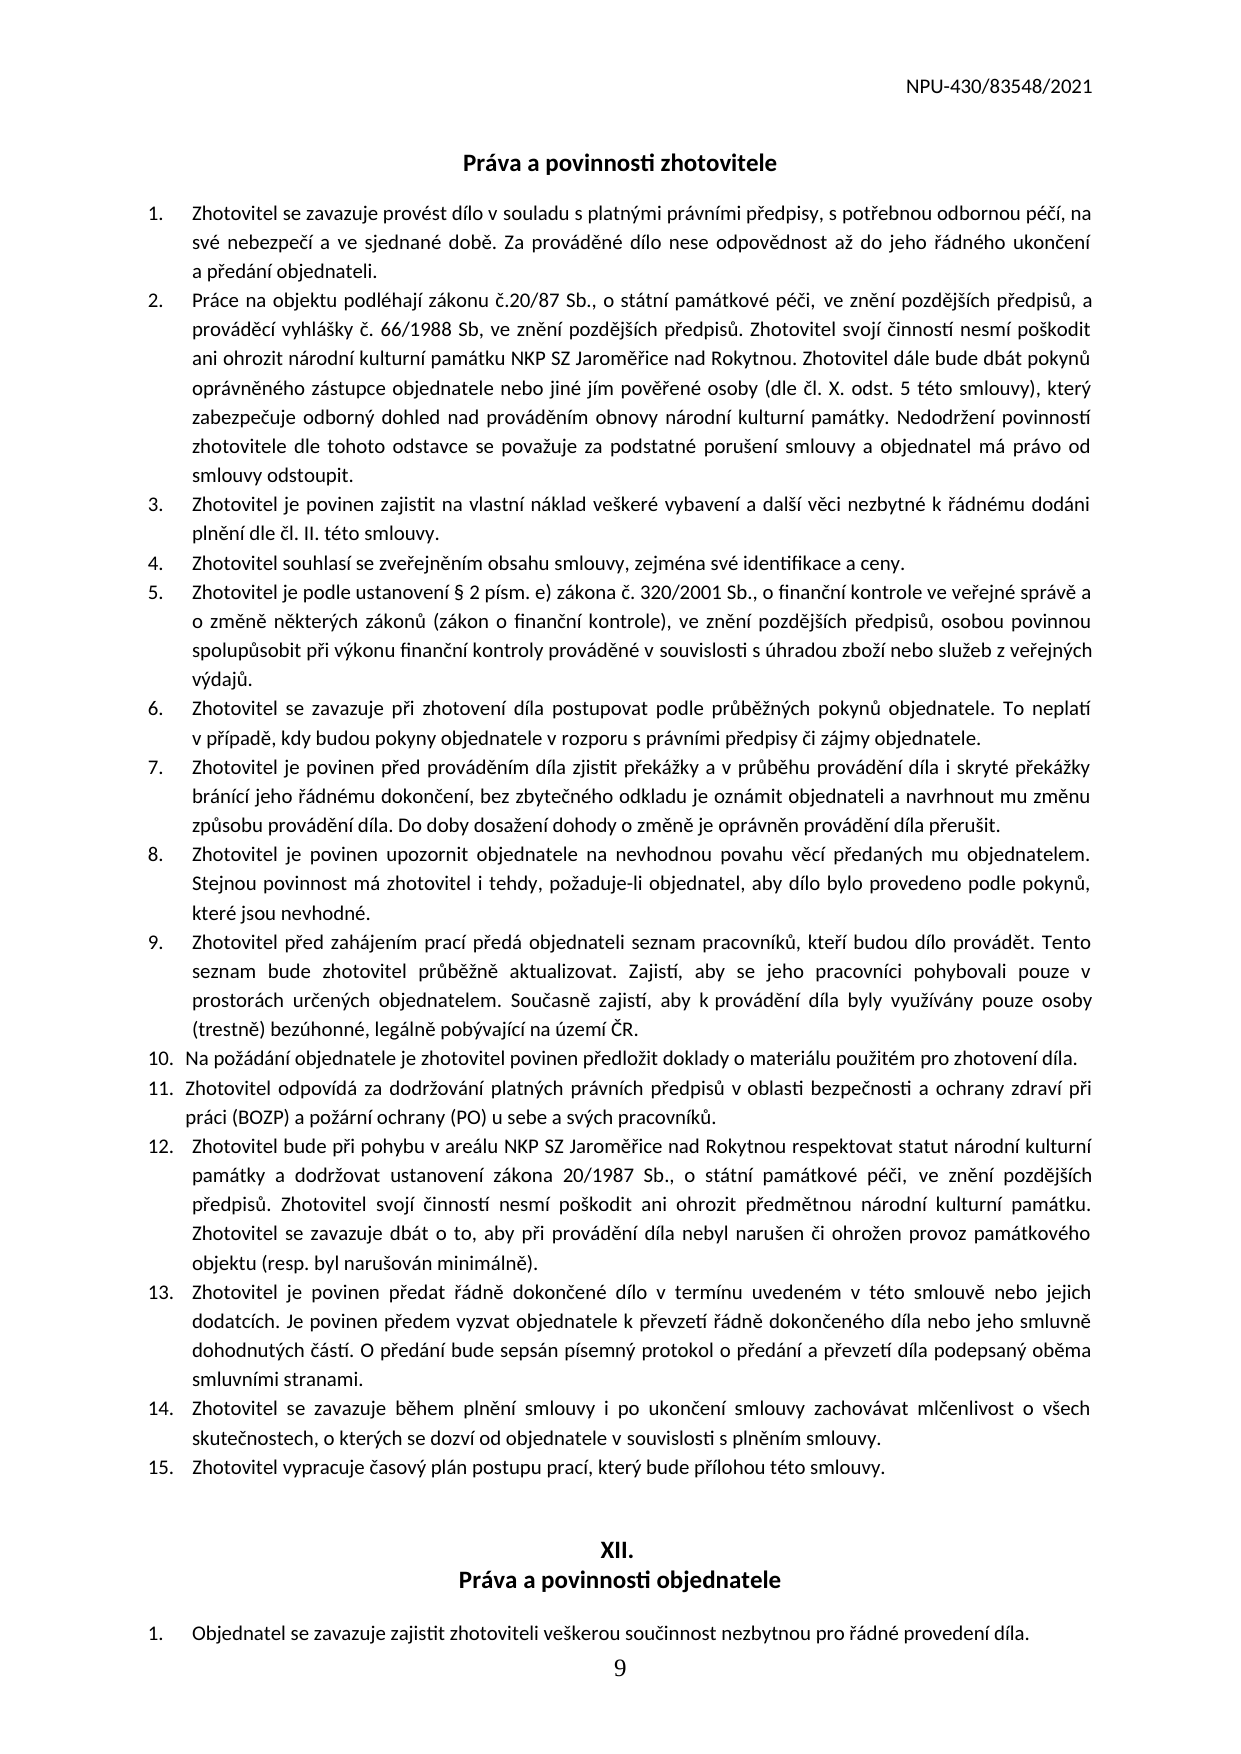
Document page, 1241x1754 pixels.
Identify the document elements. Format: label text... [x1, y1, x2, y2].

list Zhotovitel je povinen předat řádně dokončené dílo v termínu uvedeném v této smlouvě nebo jejich dodatcích. Je povinen předem vyzvat objednatele k převzetí řádně dokončeného díla nebo jeho smluvně dohodnutých částí. O předání bude sepsán písemný protokol o předání a převzetí díla podepsaný oběma smluvními stranami. [148, 1279, 1093, 1392]
list Zhotovitel je povinen zajistit na vlastní náklad veškeré vybavení a další věci nezbytné k řádnému dodáni plnění dle čl. II. této smlouvy. [148, 491, 1093, 546]
subtitle Zhotovitel vypracuje časový plán postupu prací, který bude přílohou této smlouvy. [148, 1454, 1093, 1479]
subtitle Zhotovitel se zavazuje při zhotovení díla postupovat podle průběžných pokynů objednatele. To neplatí v případě, kdy budou pokyny objednatele v rozporu s právními předpisy či zájmy objednatele. [148, 696, 1093, 750]
subtitle Zhotovitel bude při pohybu v areálu NKP SZ Jaroměřice nad Rokytnou respektovat statut národní kulturní památky a dodržovat ustanovení zákona 20/1987 Sb., o státní památkové péči, ve znění pozdějších předpisů. Zhotovitel svojí činností nesmí poškodit ani ohrozit předmětnou národní kulturní památku. Zhotovitel se zavazuje dbát o to, aby při provádění díla nebyl narušen či ohrožen provoz památkového objektu (resp. byl narušován minimálně). [148, 1133, 1093, 1275]
subtitle Zhotovitel se zavazuje během plnění smlouvy i po ukončení smlouvy zachovávat mlčenlivost o všech skutečnostech, o kterých se dozví od objednatele v souvislosti s plněním smlouvy. [148, 1396, 1093, 1450]
subtitle Zhotovitel je povinen upozornit objednatele na nevhodnou povahu věcí předaných mu objednatelem. Stejnou povinnost má zhotovitel i tehdy, požaduje-li objednatel, aby dílo bylo provedeno podle pokynů, které jsou nevhodné. [148, 841, 1093, 925]
subtitle Na požádání objednatele je zhotovitel povinen předložit doklady o materiálu použitém pro zhotovení díla. [148, 1046, 1093, 1071]
list Zhotovitel souhlasí se zveřejněním obsahu smlouvy, zejména své identifikace a ceny. [148, 550, 1093, 575]
list Zhotovitel je podle ustanovení § 2 písm. e) zákona č. 320/2001 Sb., o finanční kontrole ve veřejné správě a o změně některých zákonů (zákon o finanční kontrole), ve znění pozdějších předpisů, osobou povinnou spolupůsobit při výkonu finanční kontroly prováděné v souvislosti s úhradou zboží nebo služeb z veřejných výdajů. [148, 579, 1093, 692]
subtitle Zhotovitel je povinen před prováděním díla zjistit překážky a v průběhu provádění díla i skryté překážky bránící jeho řádnému dokončení, bez zbytečného odkladu je oznámit objednateli a navrhnout mu změnu způsobu provádění díla. Do doby dosažení dohody o změně je oprávněn provádění díla přerušit. [148, 754, 1093, 838]
subtitle Zhotovitel se zavazuje provést dílo v souladu s platnými právními předpisy, s potřebnou odbornou péčí, na své nebezpečí a ve sjednané době. Za prováděné dílo nese odpovědnost až do jeho řádného ukončení a předání objednateli. [148, 200, 1093, 283]
text Práva a povinnosti zhotovitele [148, 148, 1093, 178]
subtitle Práce na objektu podléhají zákonu č.20/87 Sb., o státní památkové péči, ve znění pozdějších předpisů, a prováděcí vyhlášky č. 66/1988 Sb, ve znění pozdějších předpisů. Zhotovitel svojí činností nesmí poškodit ani ohrozit národní kulturní památku NKP SZ Jaroměřice nad Rokytnou. Zhotovitel dále bude dbát pokynů oprávněného zástupce objednatele nebo jiné jím pověřené osoby (dle čl. X. odst. 5 této smlouvy), který zabezpečuje odborný dohled nad prováděním obnovy národní kulturní památky. Nedodržení povinností zhotovitele dle tohoto odstavce se považuje za podstatné porušení smlouvy a objednatel má právo od smlouvy odstoupit. [148, 287, 1093, 488]
subtitle Zhotovitel odpovídá za dodržování platných právních předpisů v oblasti bezpečnosti a ochrany zdraví při práci (BOZP) a požární ochrany (PO) u sebe a svých pracovníků. [148, 1075, 1093, 1129]
list Objednatel se zavazuje zajistit zhotoviteli veškerou součinnost nezbytnou pro řádné provedení díla. [148, 1620, 1093, 1646]
subtitle XII. Práva a povinnosti objednatele [148, 1534, 1093, 1595]
subtitle Zhotovitel před zahájením prací předá objednateli seznam pracovníků, kteří budou dílo provádět. Tento seznam bude zhotovitel průběžně aktualizovat. Zajistí, aby se jeho pracovníci pohybovali pouze v prostorách určených objednatelem. Současně zajistí, aby k provádění díla byly využívány pouze osoby (trestně) bezúhonné, legálně pobývající na území ČR. [148, 929, 1093, 1042]
